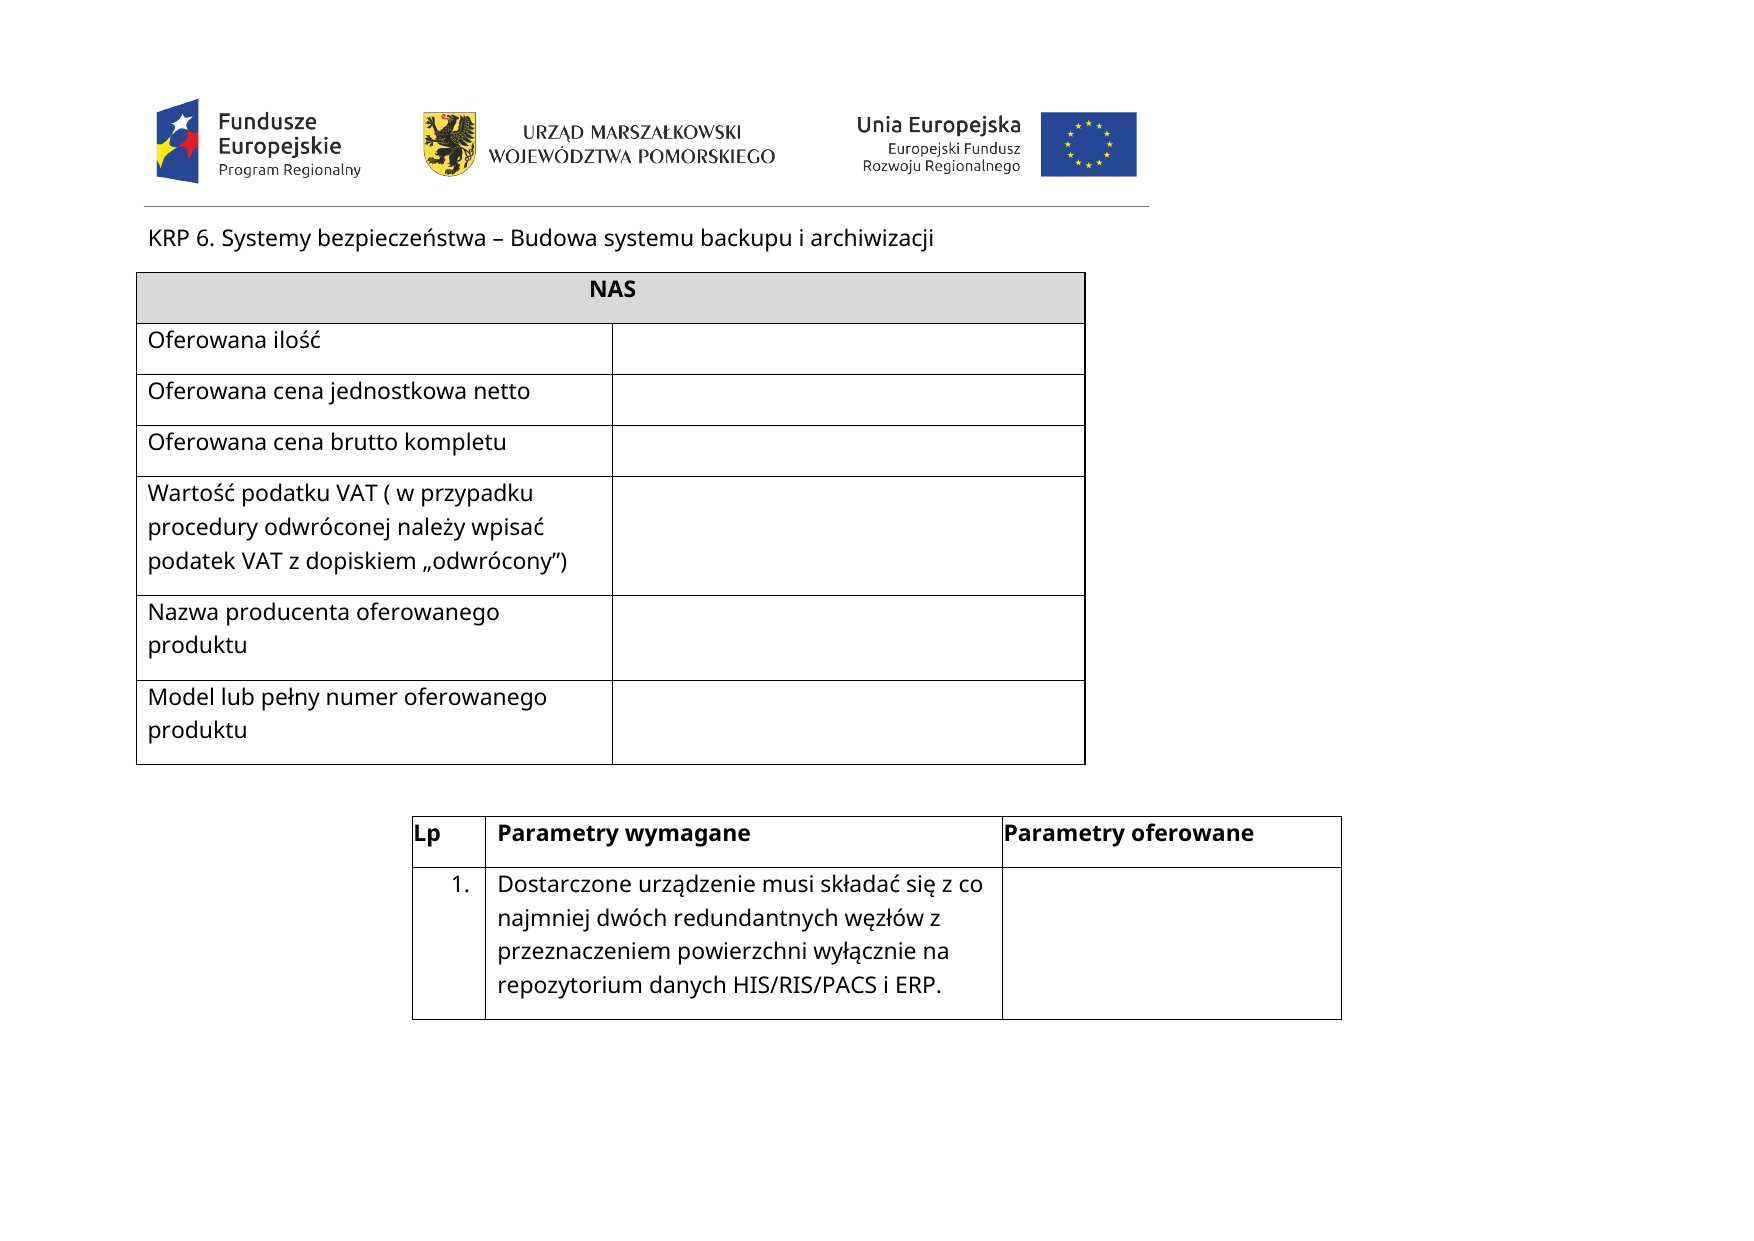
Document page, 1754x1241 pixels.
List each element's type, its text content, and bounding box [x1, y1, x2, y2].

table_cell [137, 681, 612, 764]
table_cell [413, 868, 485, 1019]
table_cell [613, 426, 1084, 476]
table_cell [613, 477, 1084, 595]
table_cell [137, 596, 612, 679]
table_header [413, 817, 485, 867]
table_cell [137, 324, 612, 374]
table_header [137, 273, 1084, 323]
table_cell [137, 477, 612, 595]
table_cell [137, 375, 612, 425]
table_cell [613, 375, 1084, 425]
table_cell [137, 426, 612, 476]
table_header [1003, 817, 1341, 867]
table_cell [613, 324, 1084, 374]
picture [143, 98, 1150, 207]
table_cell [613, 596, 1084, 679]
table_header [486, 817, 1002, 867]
text KRP 6. Systemy bezpieczeństwa – Budowa systemu backupu i archiwizacji [148, 222, 1606, 253]
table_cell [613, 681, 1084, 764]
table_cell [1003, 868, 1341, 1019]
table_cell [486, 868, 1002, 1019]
